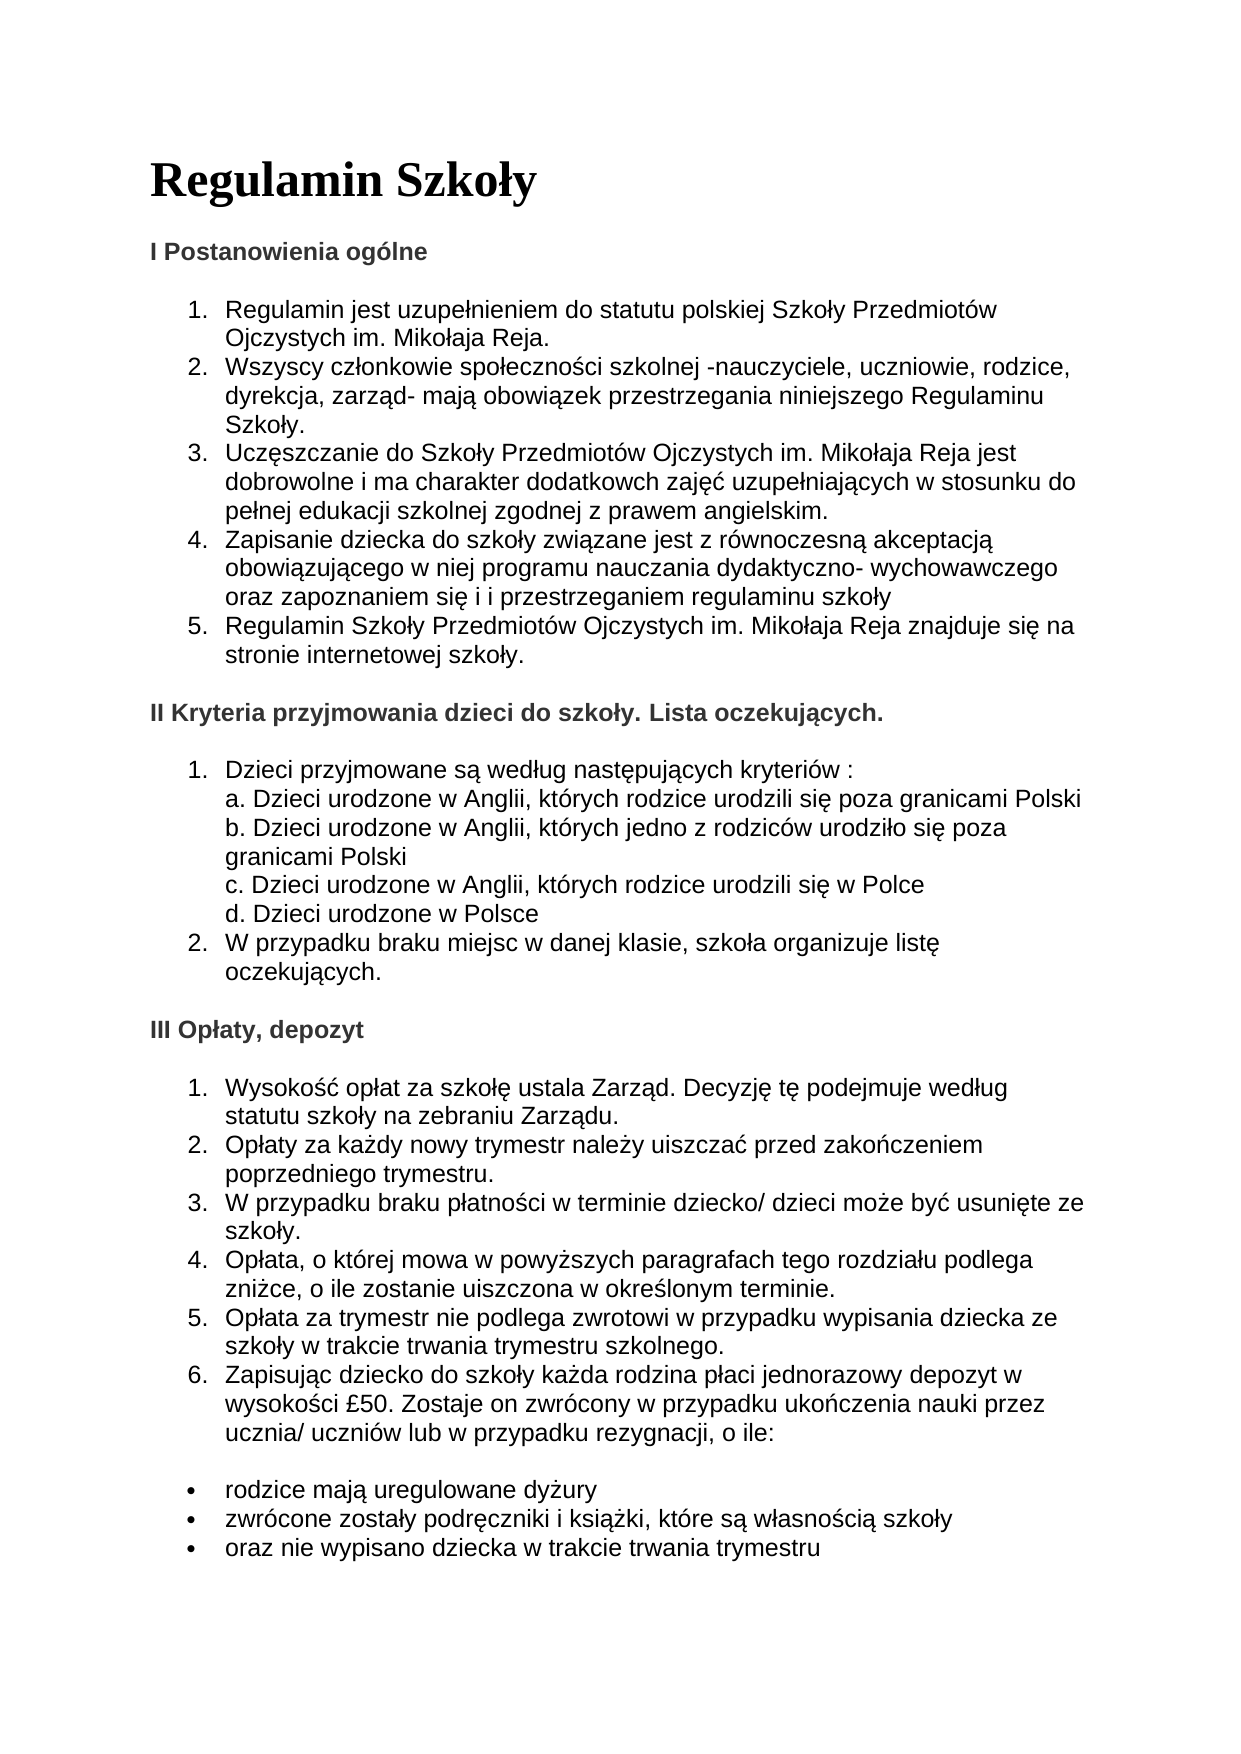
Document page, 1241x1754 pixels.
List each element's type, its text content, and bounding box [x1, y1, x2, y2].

list Zapisanie dziecka do szkoły związane jest z równoczesną akceptacją obowiązującego w niej programu nauczania dydaktyczno- wychowawczego oraz zapoznaniem się i i przestrzeganiem regulaminu szkoły [187, 524, 1090, 611]
list rodzice mają uregulowane dyżury [187, 1475, 1090, 1504]
list W przypadku braku płatności w terminie dziecko/ dzieci może być usunięte ze szkoły. [187, 1187, 1090, 1245]
list Opłata, o której mowa w powyższych paragrafach tego rozdziału podlega zniżce, o ile zostanie uiszczona w określonym terminie. [187, 1245, 1090, 1302]
list Opłaty za każdy nowy trymestr należy uiszczać przed zakończeniem poprzedniego trymestru. [187, 1130, 1090, 1187]
text II Kryteria przyjmowania dzieci do szkoły. Lista oczekujących. [150, 697, 1090, 726]
list Wszyscy członkowie społeczności szkolnej -nauczyciele, uczniowie, rodzice, dyrekcja, zarząd- mają obowiązek przestrzegania niniejszego Regulaminu Szkoły. [187, 352, 1090, 438]
list oraz nie wypisano dziecka w trakcie trwania trymestru [187, 1533, 1090, 1562]
list zwrócone zostały podręczniki i książki, które są własnością szkoły [187, 1504, 1090, 1533]
list W przypadku braku miejsc w danej klasie, szkoła organizuje listę oczekujących. [187, 928, 1090, 985]
text III Opłaty, depozyt [150, 1014, 1090, 1043]
text Regulamin Szkoły [150, 150, 1090, 207]
list Uczęszczanie do Szkoły Przedmiotów Ojczystych im. Mikołaja Reja jest dobrowolne i ma charakter dodatkowch zajęć uzupełniających w stosunku do pełnej edukacji szkolnej zgodnej z prawem angielskim. [187, 438, 1090, 524]
list Wysokość opłat za szkołę ustala Zarząd. Decyzję tę podejmuje według statutu szkoły na zebraniu Zarządu. [187, 1072, 1090, 1130]
list Regulamin jest uzupełnieniem do statutu polskiej Szkoły Przedmiotów Ojczystych im. Mikołaja Reja. [187, 294, 1090, 352]
text I Postanowienia ogólne [150, 237, 1090, 265]
list Dzieci przyjmowane są według następujących kryteriów : a. Dzieci urodzone w Anglii, których rodzice urodzili się poza granicami Polski b. Dzieci urodzone w Anglii, których jedno z rodziców urodziło się poza granicami Polski c. Dzieci urodzone w Anglii, których rodzice urodzili się w Polce d. Dzieci urodzone w Polsce [187, 755, 1090, 928]
list Regulamin Szkoły Przedmiotów Ojczystych im. Mikołaja Reja znajduje się na stronie internetowej szkoły. [187, 611, 1090, 668]
list Opłata za trymestr nie podlega zwrotowi w przypadku wypisania dziecka ze szkoły w trakcie trwania trymestru szkolnego. [187, 1302, 1090, 1360]
list Zapisując dziecko do szkoły każda rodzina płaci jednorazowy depozyt w wysokości £50. Zostaje on zwrócony w przypadku ukończenia nauki przez ucznia/ uczniów lub w przypadku rezygnacji, o ile: [187, 1360, 1090, 1446]
